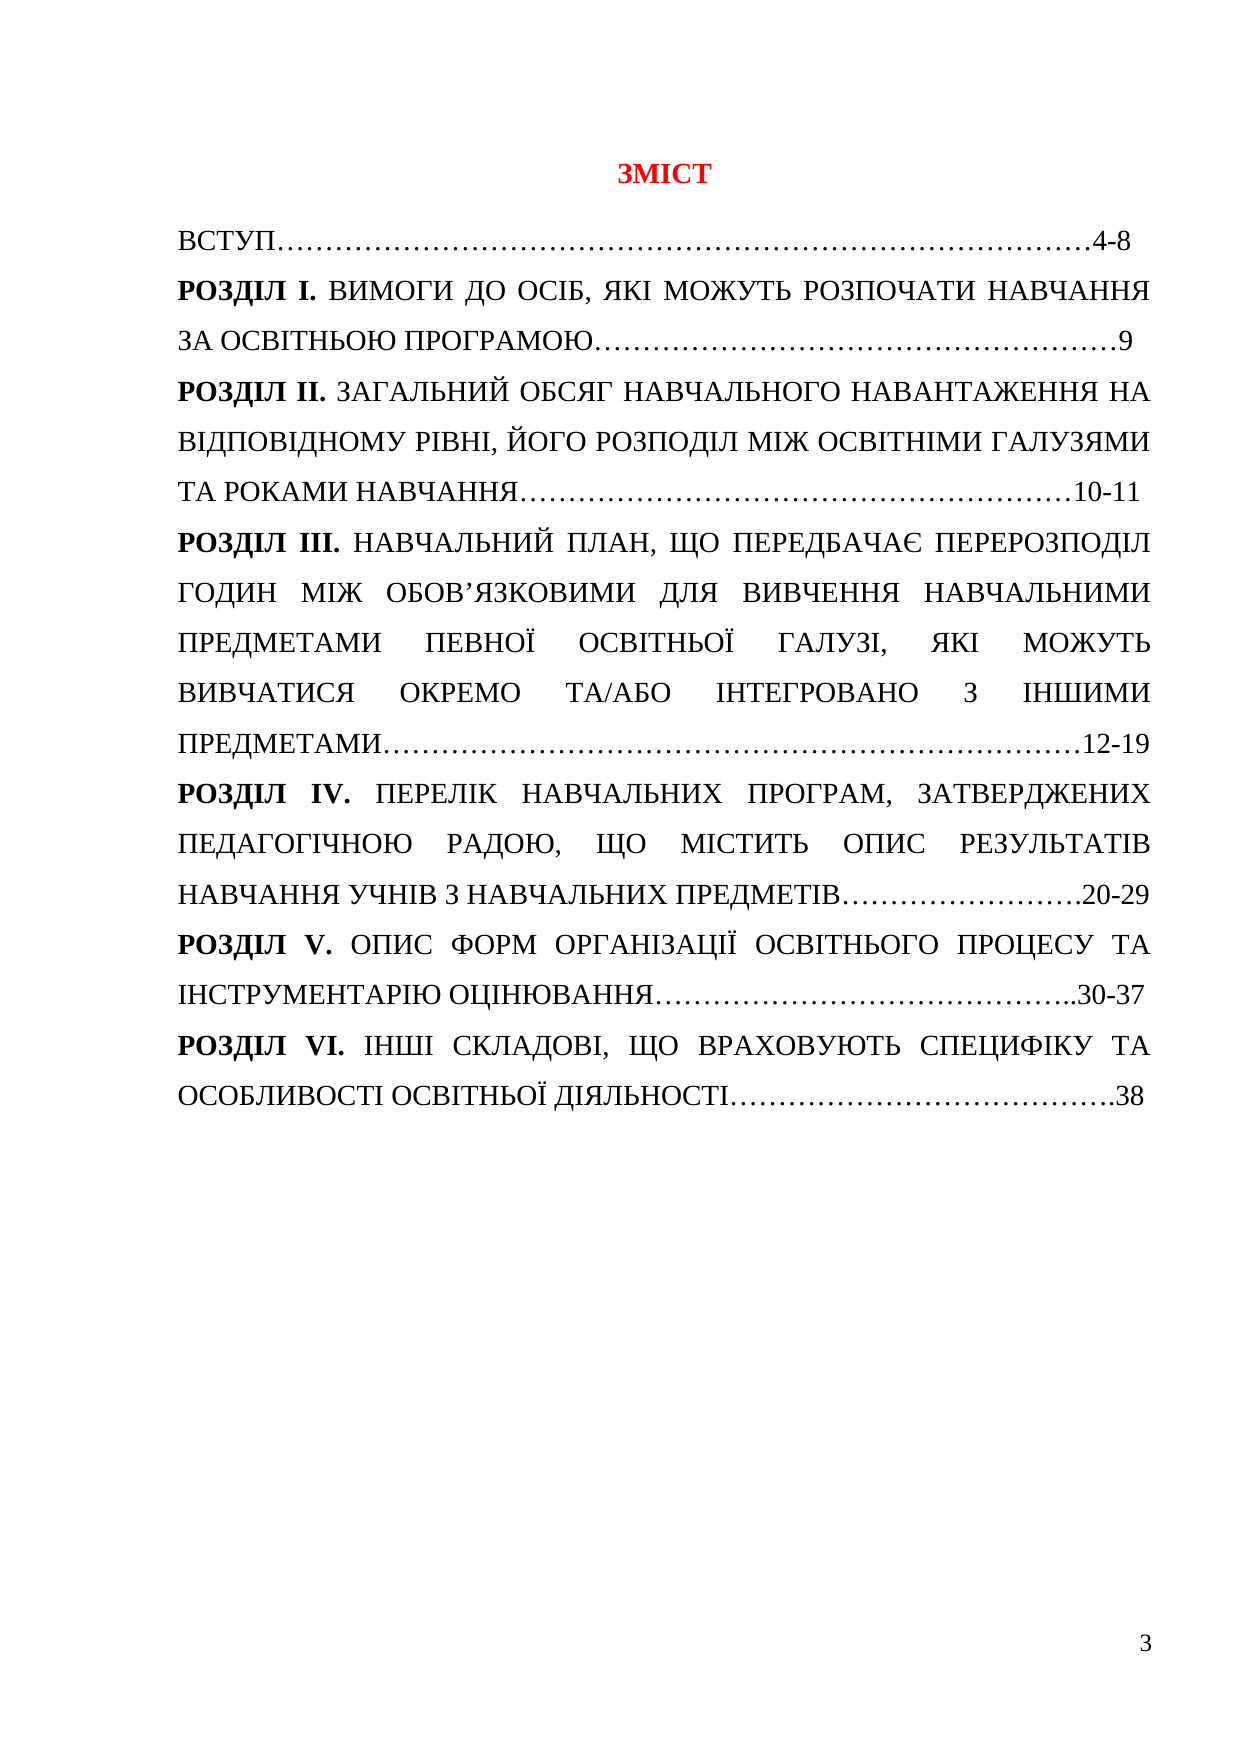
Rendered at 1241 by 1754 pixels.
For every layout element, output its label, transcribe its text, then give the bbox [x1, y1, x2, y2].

text РОЗДІЛ ІІ. ЗАГАЛЬНИЙ ОБСЯГ НАВЧАЛЬНОГО НАВАНТАЖЕННЯ НА ВІДПОВІДНОМУ РІВНІ, ЙОГО РОЗПОДІЛ МІЖ ОСВІТНІМИ ГАЛУЗЯМИ ТА РОКАМИ НАВЧАННЯ…………………………………………………10-11 [177, 374, 1152, 508]
text ВСТУП…………………………………………………………………………4-8 [177, 223, 1152, 256]
text РОЗДІЛ V. ОПИС ФОРМ ОРГАНІЗАЦІЇ ОСВІТНЬОГО ПРОЦЕСУ ТА ІНСТРУМЕНТАРІЮ ОЦІНЮВАННЯ……………………………………..30-37 [177, 927, 1152, 1011]
text РОЗДІЛ ІІІ. НАВЧАЛЬНИЙ ПЛАН, ЩО ПЕРЕДБАЧАЄ ПЕРЕРОЗПОДІЛ ГОДИН МІЖ ОБОВ’ЯЗКОВИМИ ДЛЯ ВИВЧЕННЯ НАВЧАЛЬНИМИ ПРЕДМЕТАМИ ПЕВНОЇ ОСВІТНЬОЇ ГАЛУЗІ, ЯКІ МОЖУТЬ ВИВЧАТИСЯ ОКРЕМО ТА/АБО ІНТЕГРОВАНО З ІНШИМИ ПРЕДМЕТАМИ………………………………………………………………12-19 [177, 525, 1152, 759]
text РОЗДІЛ ІV. ПЕРЕЛІК НАВЧАЛЬНИХ ПРОГРАМ, ЗАТВЕРДЖЕНИХ ПЕДАГОГІЧНОЮ РАДОЮ, ЩО МІСТИТЬ ОПИС РЕЗУЛЬТАТІВ НАВЧАННЯ УЧНІВ З НАВЧАЛЬНИХ ПРЕДМЕТІВ…………………….20-29 [177, 776, 1152, 910]
text РОЗДІЛ І. ВИМОГИ ДО ОСІБ, ЯКІ МОЖУТЬ РОЗПОЧАТИ НАВЧАННЯ ЗА ОСВІТНЬОЮ ПРОГРАМОЮ………………………………………………9 [177, 273, 1152, 357]
text ЗМІСТ [177, 156, 1152, 189]
text РОЗДІЛ VІ. ІНШІ СКЛАДОВІ, ЩО ВРАХОВУЮТЬ СПЕЦИФІКУ ТА ОСОБЛИВОСТІ ОСВІТНЬОЇ ДІЯЛЬНОСТІ………………………………….38 [177, 1028, 1152, 1112]
